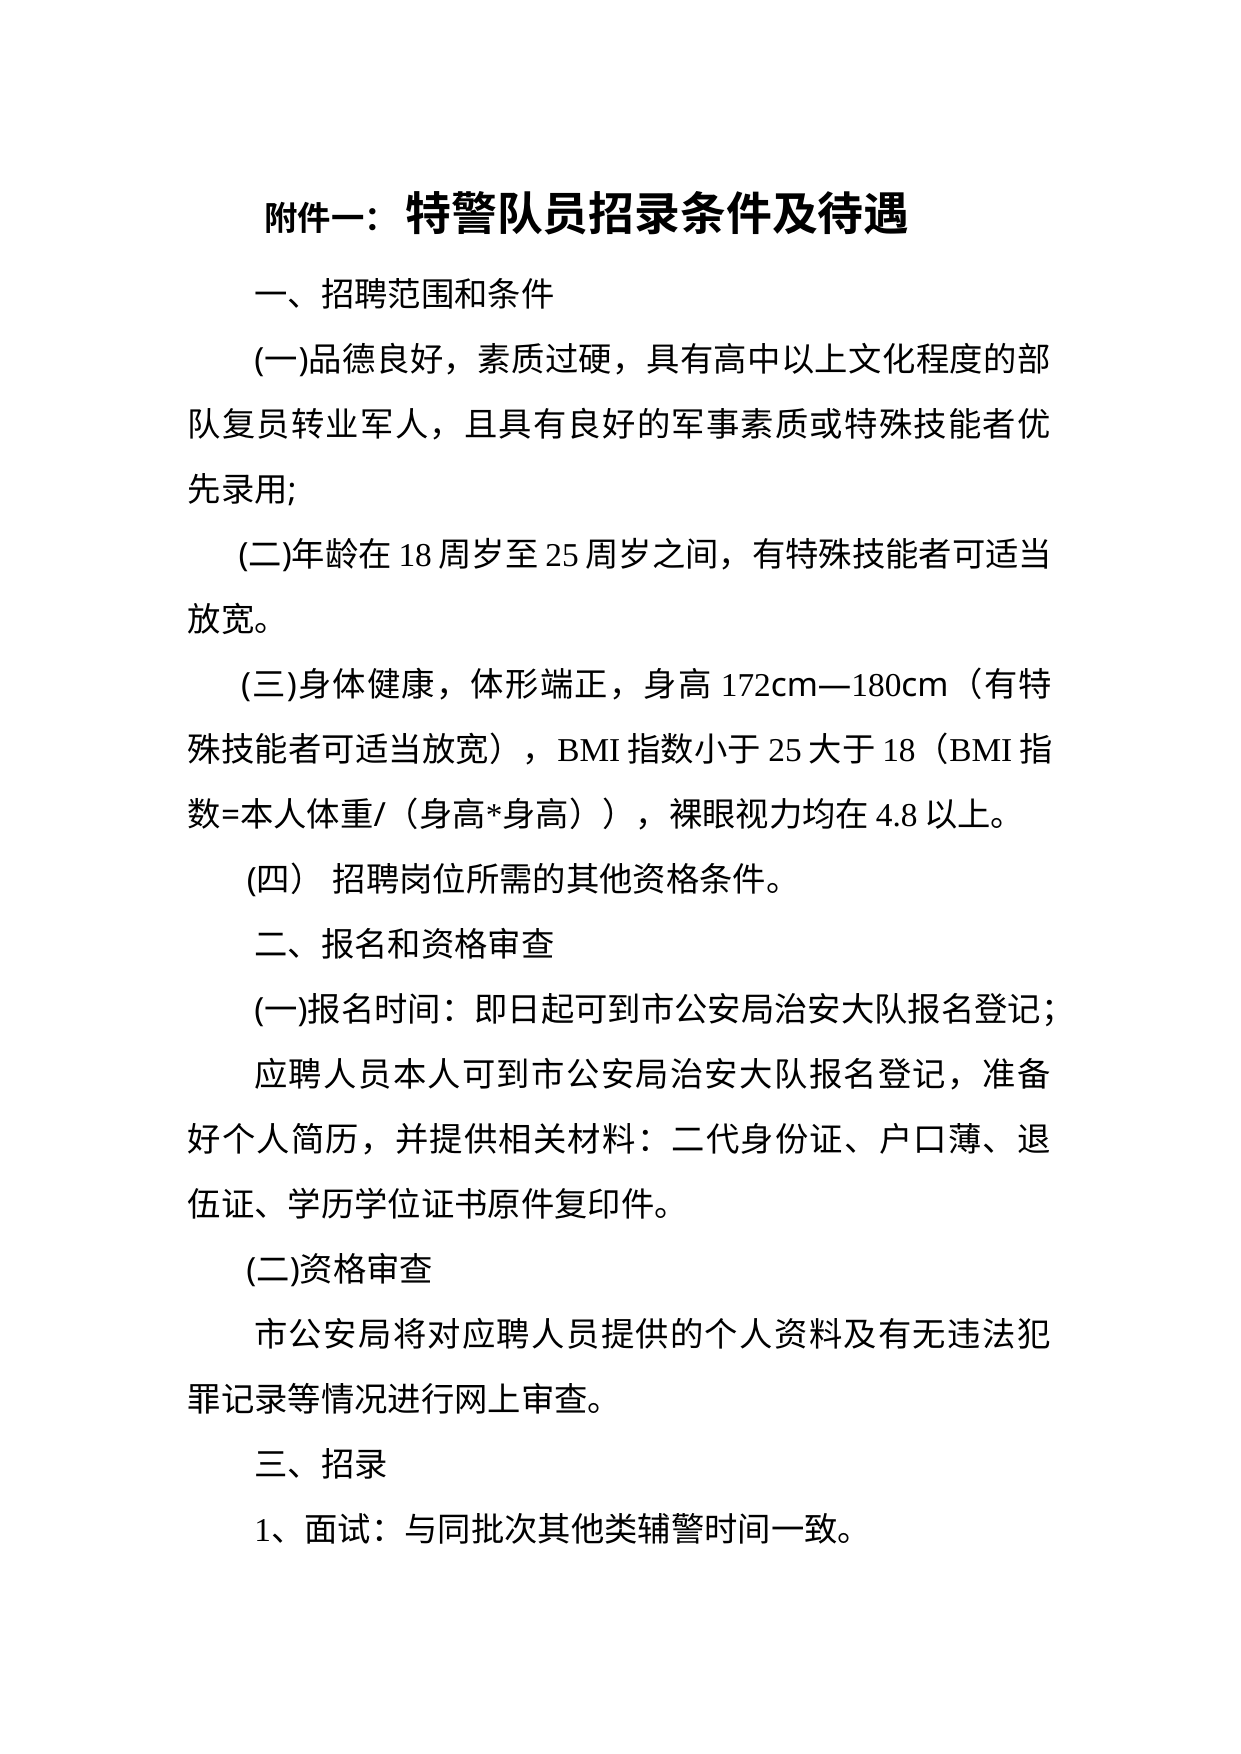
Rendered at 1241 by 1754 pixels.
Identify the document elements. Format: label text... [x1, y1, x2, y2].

text 一、招聘范围和条件 [187, 259, 1053, 324]
text 1、面试：与同批次其他类辅警时间一致。 [187, 1494, 1053, 1559]
text 二、报名和资格审查 [187, 909, 1053, 974]
text (二)资格审查 [187, 1234, 1053, 1299]
text (二)年龄在18周岁至25周岁之间，有特殊技能者可适当放宽。 [187, 519, 1053, 649]
text (一)品德良好，素质过硬，具有高中以上文化程度的部队复员转业军人，且具有良好的军事素质或特殊技能者优先录用; [187, 324, 1053, 519]
list 招聘岗位所需的其他资格条件。 [247, 844, 1053, 909]
text (三)身体健康，体形端正，身高172cm—180cm（有特殊技能者可适当放宽），BMI指数小于25大于18（BMI指数=本人体重/（身高*身高）），裸眼视力均在4.8以上。 [187, 649, 1053, 844]
text 附件一： 特警队员招录条件及待遇 [187, 162, 986, 259]
text 应聘人员本人可到市公安局治安大队报名登记，准备好个人简历，并提供相关材料：二代身份证、户口薄、退伍证、学历学位证书原件复印件。 [187, 1039, 1053, 1234]
text (一)报名时间：即日起可到市公安局治安大队报名登记； [187, 974, 1053, 1039]
text 三、招录 [187, 1429, 1053, 1494]
text 市公安局将对应聘人员提供的个人资料及有无违法犯罪记录等情况进行网上审查。 [187, 1299, 1053, 1429]
